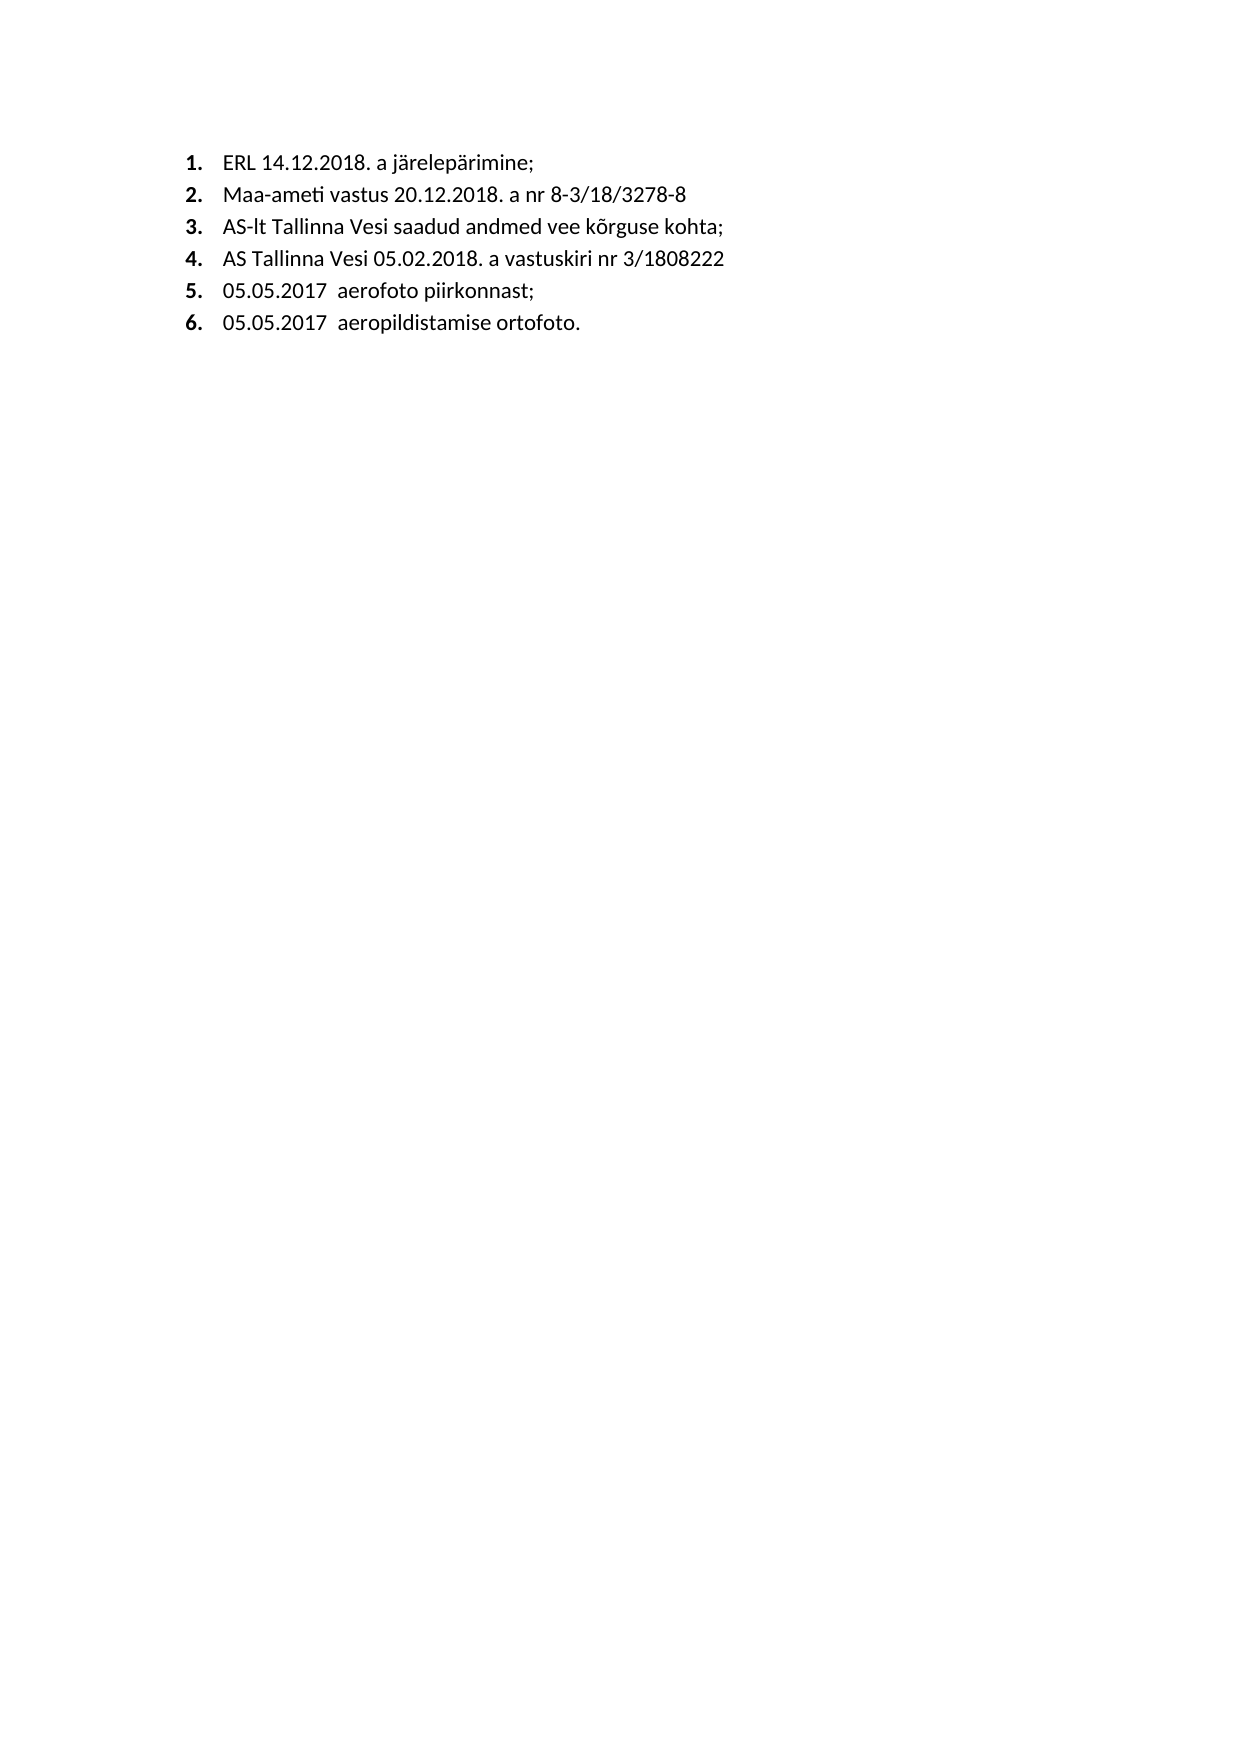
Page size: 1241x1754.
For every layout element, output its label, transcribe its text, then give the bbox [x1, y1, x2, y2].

list 05.05.2017 aeropildistamise ortofoto. [185, 308, 1093, 337]
list AS-lt Tallinna Vesi saadud andmed vee kõrguse kohta; [185, 212, 1093, 240]
list 05.05.2017 aerofoto piirkonnast; [185, 276, 1093, 304]
list ERL 14.12.2018. a järelepärimine; [185, 148, 1093, 176]
list AS Tallinna Vesi 05.02.2018. a vastuskiri nr 3/1808222 [185, 244, 1093, 272]
list Maa-ameti vastus 20.12.2018. a nr 8-3/18/3278-8 [185, 180, 1093, 208]
